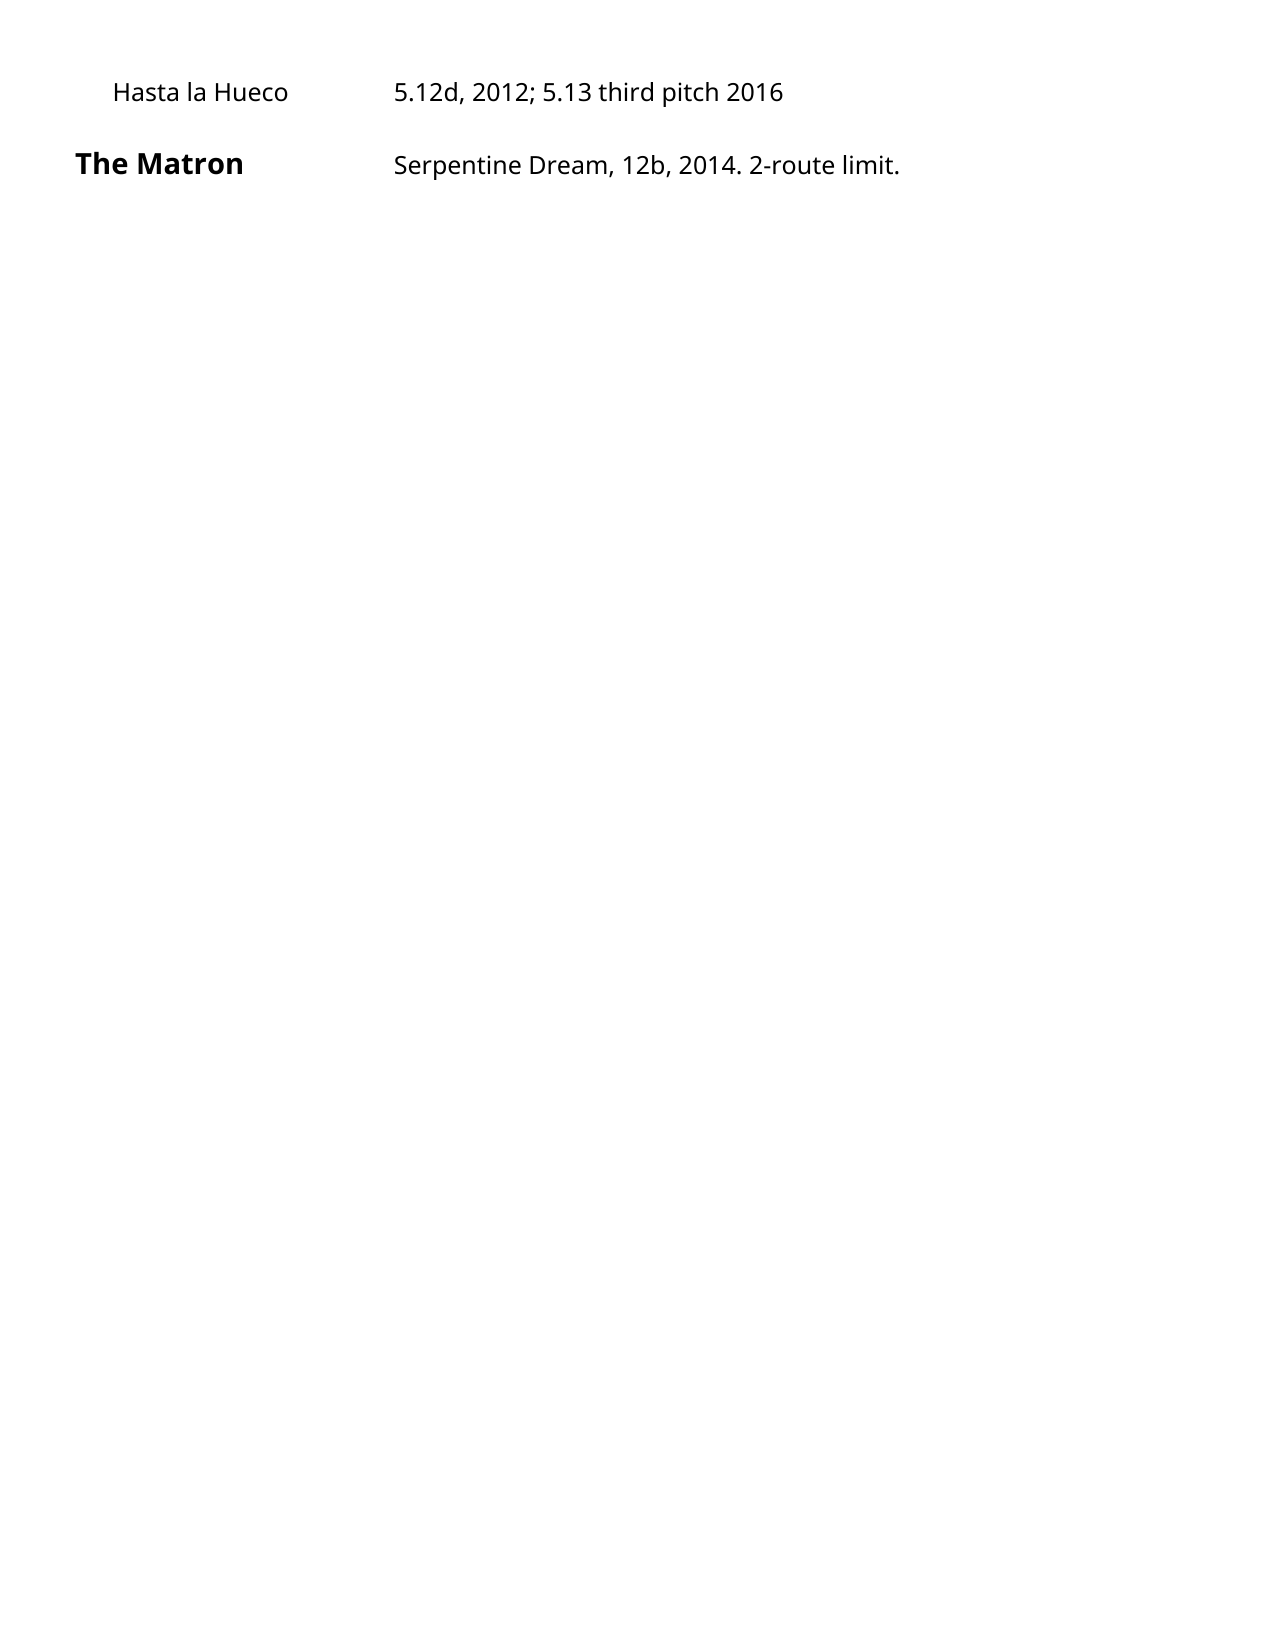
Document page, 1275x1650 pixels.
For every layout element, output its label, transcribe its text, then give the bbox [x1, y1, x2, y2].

text The Matron Serpentine Dream, 12b, 2014. 2-route limit. [75, 143, 1200, 183]
text Hasta la Hueco 5.12d, 2012; 5.13 third pitch 2016 [75, 75, 1200, 109]
